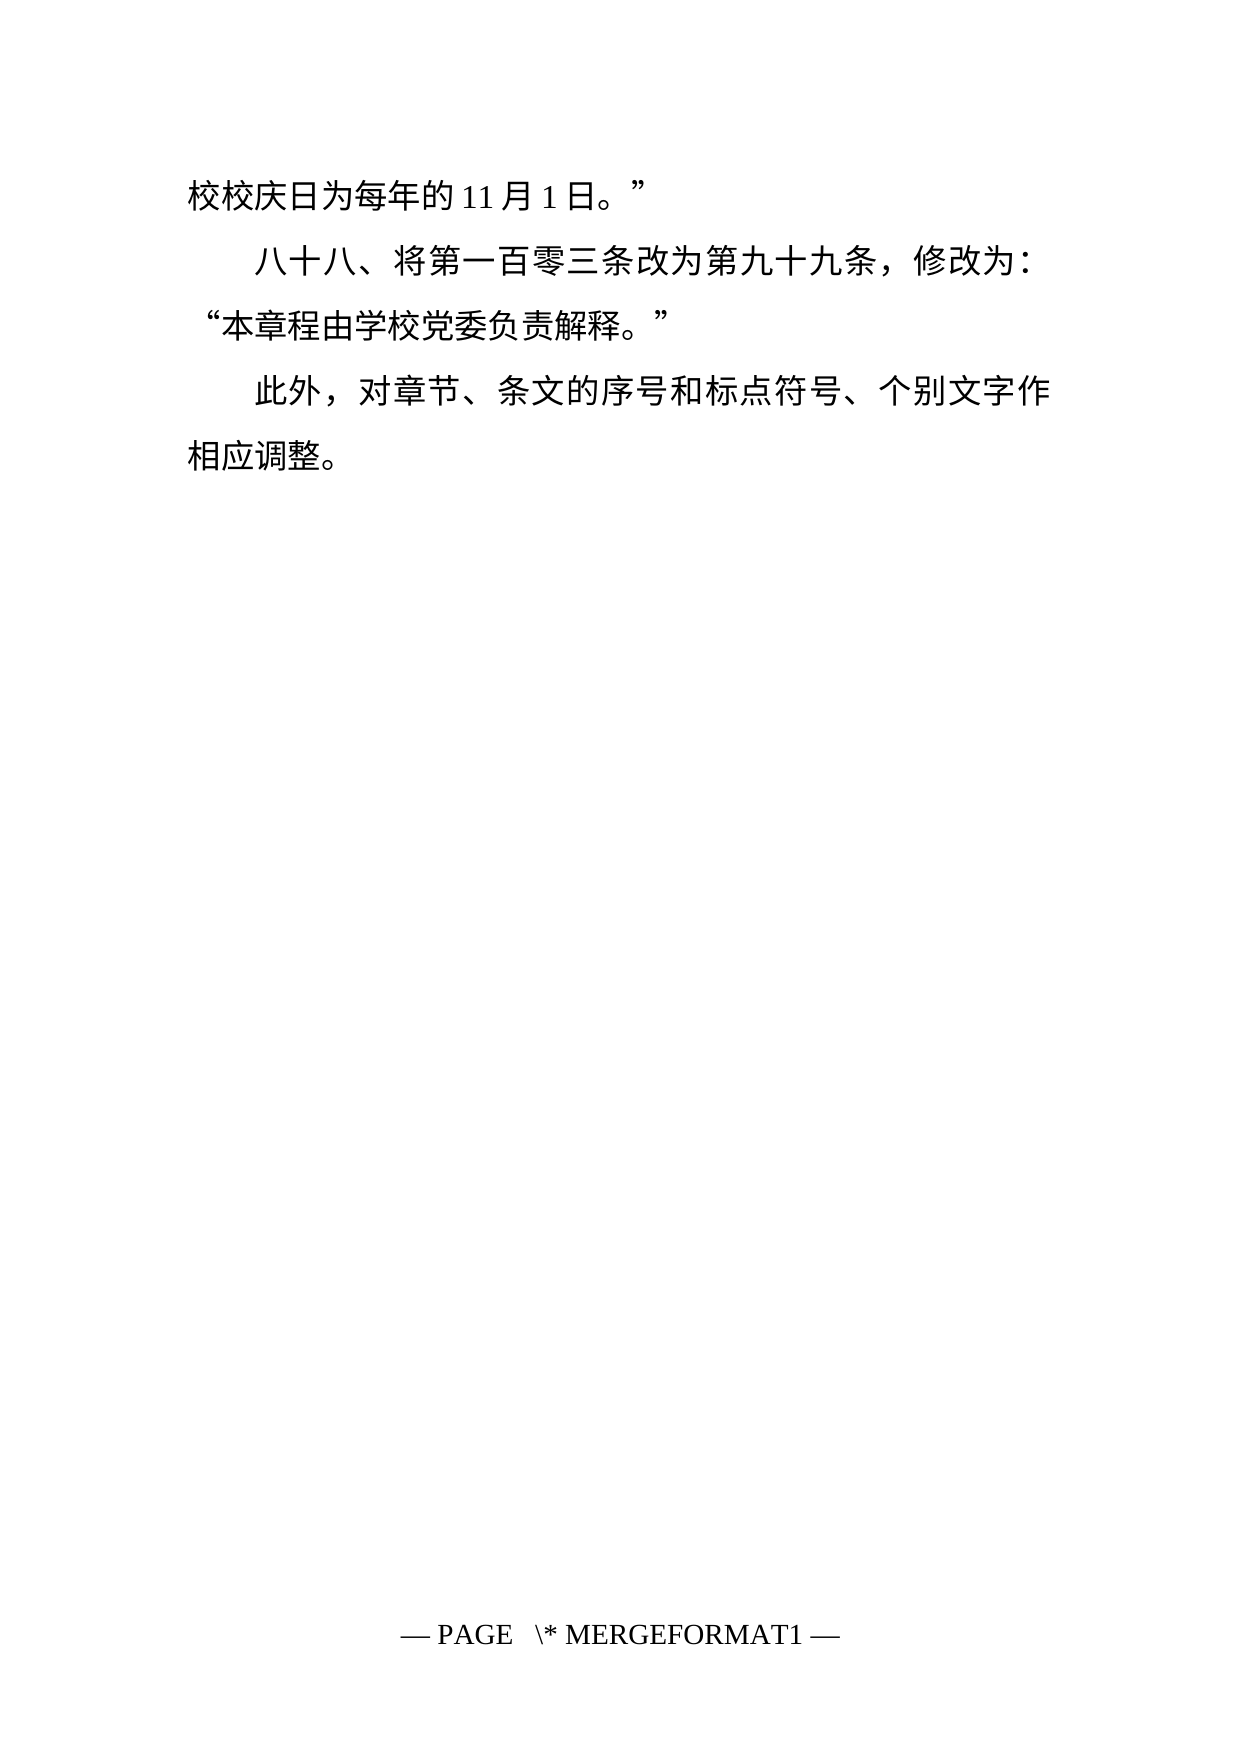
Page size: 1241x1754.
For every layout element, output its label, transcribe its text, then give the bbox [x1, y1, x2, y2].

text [187, 162, 1053, 227]
text 八十八、将第一百零三条改为第九十九条，修改为：“本章程由学校党委负责解释。” [187, 227, 1053, 357]
text 此外，对章节、条文的序号和标点符号、个别文字作相应调整。 [187, 357, 1053, 487]
